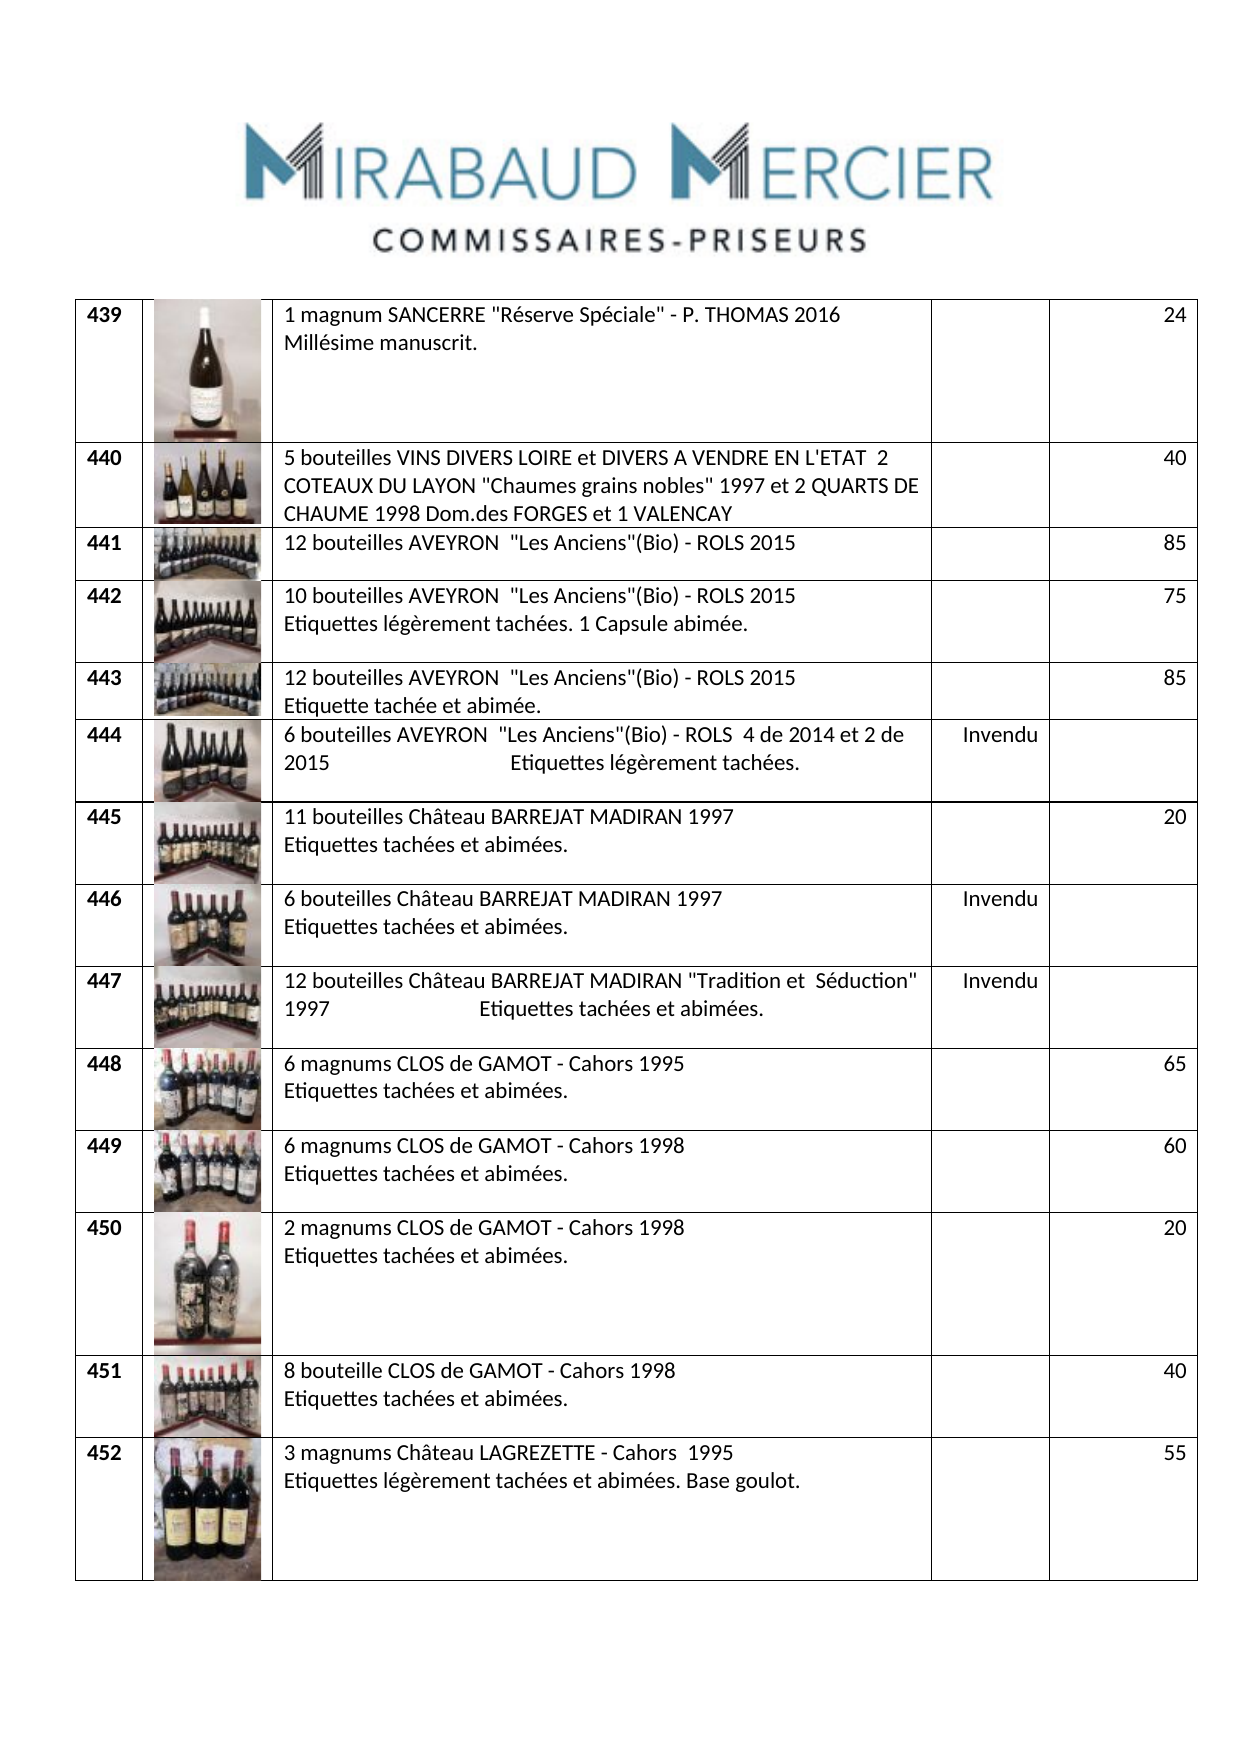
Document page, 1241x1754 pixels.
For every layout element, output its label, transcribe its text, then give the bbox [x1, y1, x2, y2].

table_cell 85 [1050, 528, 1197, 580]
table_cell 85 [1050, 663, 1197, 719]
table_cell 12 bouteilles AVEYRON "Les Anciens"(Bio) - ROLS 2015 [273, 528, 931, 580]
table_cell 2 magnums CLOS de GAMOT - Cahors 1998 Etiquettes tachées et abimées. [273, 1213, 931, 1355]
table_cell [932, 1049, 1049, 1130]
table_cell 446 [76, 885, 142, 966]
table_cell [932, 1213, 1049, 1355]
table_cell 6 bouteilles Château BARREJAT MADIRAN 1997 Etiquettes tachées et abimées. [273, 885, 931, 966]
table_cell 12 bouteilles Château BARREJAT MADIRAN "Tradition et Séduction" 1997 Etiquettes tachées et abimées. [273, 967, 931, 1048]
table_cell [1050, 720, 1197, 801]
table_cell 447 [76, 967, 142, 1048]
picture [154, 1438, 262, 1581]
table_cell 444 [76, 720, 142, 801]
table_cell [143, 720, 154, 801]
table_cell [932, 581, 1049, 662]
table_cell [262, 1438, 272, 1580]
table_cell [143, 1213, 154, 1355]
table_cell [143, 1131, 154, 1212]
table_cell Invendu [932, 885, 1049, 966]
table_cell 40 [1050, 443, 1197, 527]
table_cell 6 magnums CLOS de GAMOT - Cahors 1998 Etiquettes tachées et abimées. [273, 1131, 931, 1212]
table_cell 5 bouteilles VINS DIVERS LOIRE et DIVERS A VENDRE EN L'ETAT 2 COTEAUX DU LAYON "Chaumes grains nobles" 1997 et 2 QUARTS DE CHAUME 1998 Dom.des FORGES et 1 VALENCAY [273, 443, 931, 527]
table_cell 20 [1050, 803, 1197, 883]
table_cell [262, 1049, 272, 1130]
table_cell [932, 300, 1049, 442]
table_cell 452 [76, 1438, 142, 1580]
table_cell [932, 1356, 1049, 1437]
table_cell Invendu [932, 720, 1049, 801]
picture [154, 73, 1037, 442]
table_cell [262, 967, 272, 1048]
table_cell [262, 1356, 272, 1437]
table_cell 450 [76, 1213, 142, 1355]
table_cell 40 [1050, 1356, 1197, 1437]
picture [154, 443, 262, 524]
table_cell 10 bouteilles AVEYRON "Les Anciens"(Bio) - ROLS 2015 Etiquettes légèrement tachées. 1 Capsule abimée. [273, 581, 931, 662]
table_cell 12 bouteilles AVEYRON "Les Anciens"(Bio) - ROLS 2015 Etiquette tachée et abimée. [273, 663, 931, 719]
table_cell 445 [76, 803, 142, 883]
table_cell [932, 663, 1049, 719]
table_cell [143, 885, 154, 966]
table_cell 443 [76, 663, 142, 719]
table_cell 8 bouteille CLOS de GAMOT - Cahors 1998 Etiquettes tachées et abimées. [273, 1356, 931, 1437]
table_cell [143, 581, 154, 662]
table_cell [143, 663, 272, 719]
table_cell [262, 528, 272, 580]
table_cell 20 [1050, 1213, 1197, 1355]
table_cell [143, 803, 154, 883]
table_cell 442 [76, 581, 142, 662]
table_cell 75 [1050, 581, 1197, 662]
table_cell 6 magnums CLOS de GAMOT - Cahors 1995 Etiquettes tachées et abimées. [273, 1049, 931, 1130]
table_cell [143, 967, 154, 1048]
table_cell 451 [76, 1356, 142, 1437]
table_cell [932, 803, 1049, 883]
table_cell [262, 581, 272, 662]
table_cell 60 [1050, 1131, 1197, 1212]
table_cell 449 [76, 1131, 142, 1212]
table_cell Invendu [932, 967, 1049, 1048]
table_cell [262, 1131, 272, 1212]
table_cell [932, 528, 1049, 580]
table_cell 24 [1050, 300, 1197, 442]
table_cell [262, 300, 272, 442]
table_cell [143, 443, 272, 527]
picture [154, 1356, 262, 1437]
table_cell [1050, 885, 1197, 966]
table_cell 11 bouteilles Château BARREJAT MADIRAN 1997 Etiquettes tachées et abimées. [273, 803, 931, 883]
table_cell 441 [76, 528, 142, 580]
picture [154, 528, 262, 716]
table_cell [932, 1131, 1049, 1212]
table_cell [143, 1049, 154, 1130]
table_cell 65 [1050, 1049, 1197, 1130]
table_cell [143, 1356, 154, 1437]
table_cell [262, 885, 272, 966]
table_cell 1 magnum SANCERRE "Réserve Spéciale" - P. THOMAS 2016 Millésime manuscrit. [273, 300, 931, 442]
picture [154, 720, 262, 1355]
table_cell [262, 720, 272, 801]
table_cell [262, 803, 272, 883]
table_cell [143, 1438, 154, 1580]
table_cell [143, 300, 154, 442]
table_cell [932, 443, 1049, 527]
table_cell 448 [76, 1049, 142, 1130]
table_cell 440 [76, 443, 142, 527]
table_cell 6 bouteilles AVEYRON "Les Anciens"(Bio) - ROLS 4 de 2014 et 2 de 2015 Etiquettes légèrement tachées. [273, 720, 931, 801]
table_cell 3 magnums Château LAGREZETTE - Cahors 1995 Etiquettes légèrement tachées et abimées. Base goulot. [273, 1438, 931, 1580]
table_cell 439 [76, 300, 142, 442]
table_cell 55 [1050, 1438, 1197, 1580]
table_cell [262, 1213, 272, 1355]
table_cell [143, 528, 154, 580]
table_cell [932, 1438, 1049, 1580]
table_cell [1050, 967, 1197, 1048]
